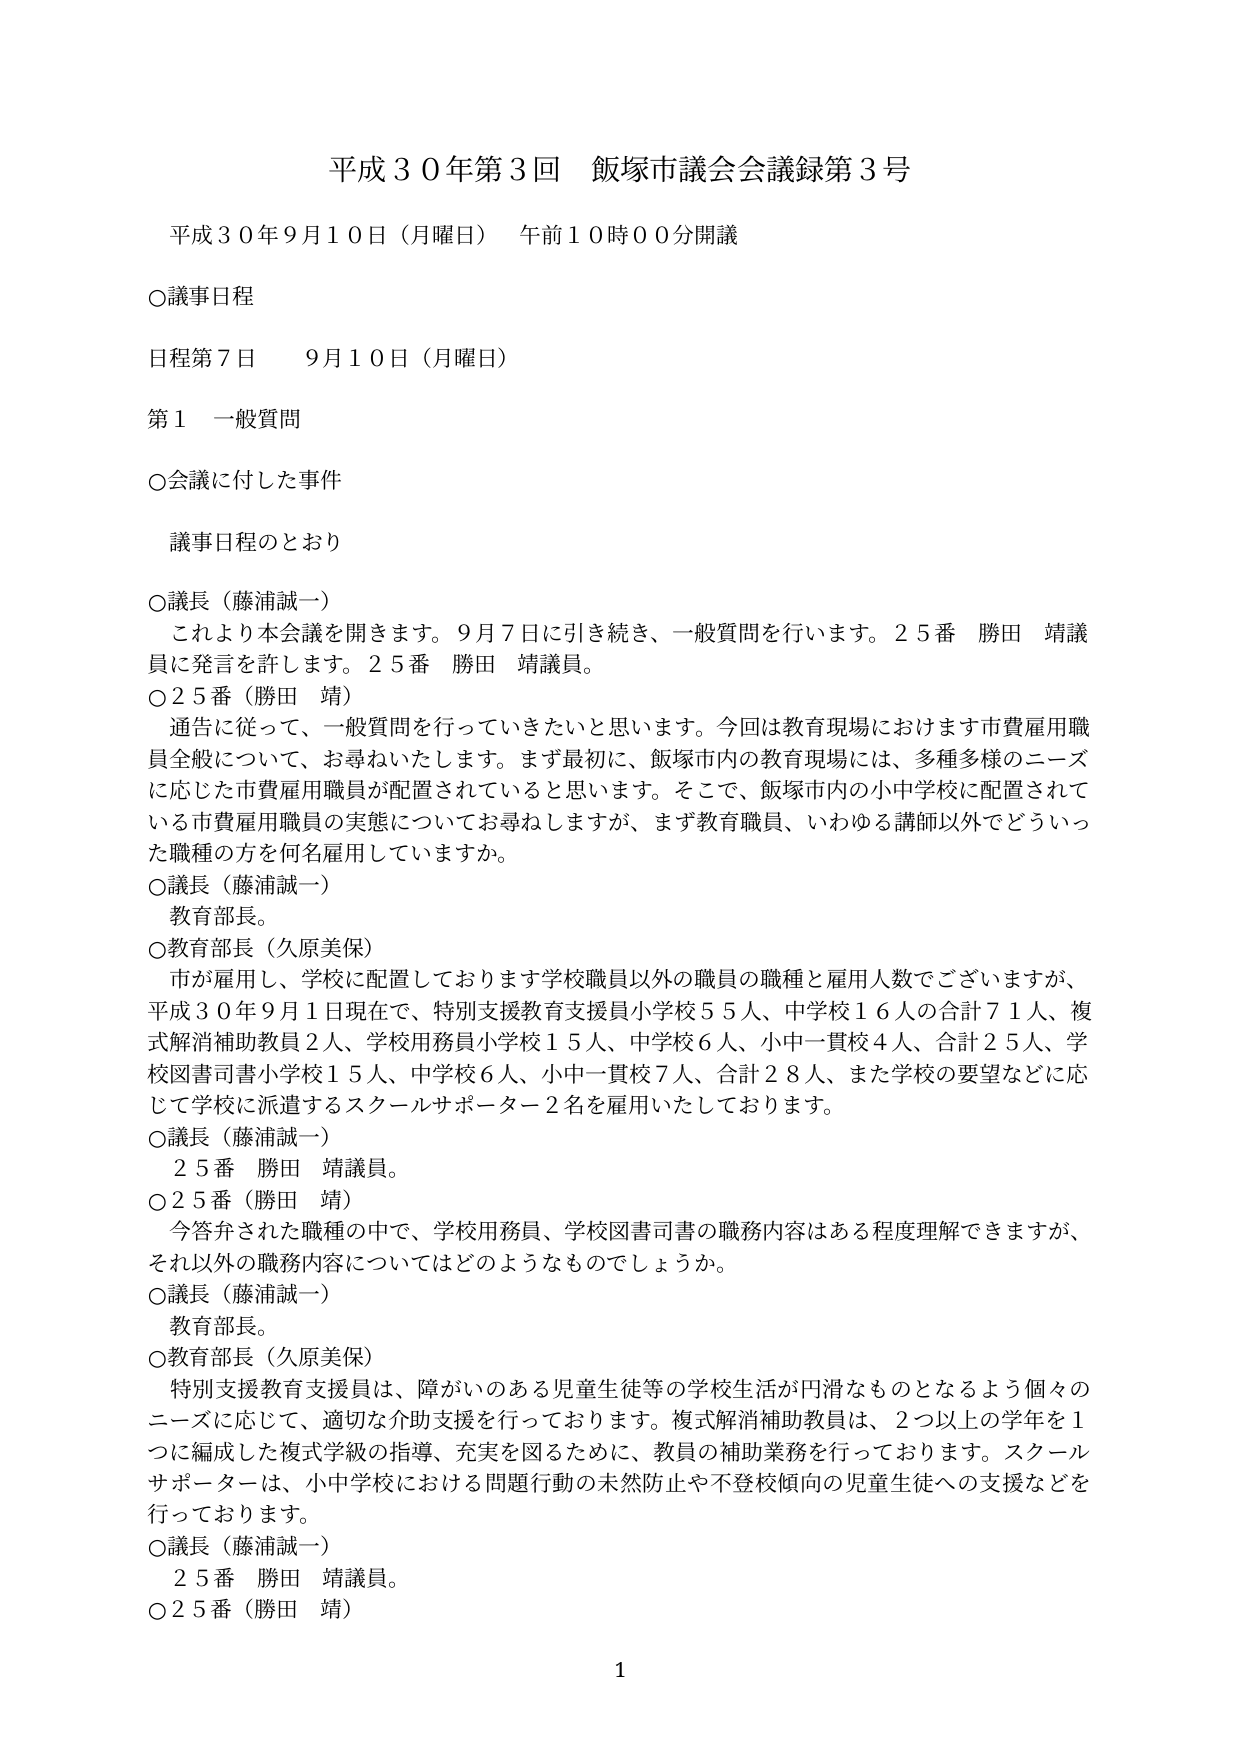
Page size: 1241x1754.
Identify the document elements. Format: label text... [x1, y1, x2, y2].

text 市が雇用し、学校に配置しております学校職員以外の職員の職種と雇用人数でございますが、平成３０年９月１日現在で、特別支援教育支援員小学校５５人、中学校１６人の合計７１人、複式解消補助教員２人、学校用務員小学校１５人、中学校６人、小中一貫校４人、合計２５人、学校図書司書小学校１５人、中学校６人、小中一貫校７人、合計２８人、また学校の要望などに応じて学校に派遣するスクールサポーター２名を雇用いたしております。 [148, 962, 1092, 1120]
text 第１ 一般質問 [148, 402, 1092, 433]
text ○議長（藤浦誠一） [148, 1277, 1092, 1309]
text 教育部長。 [148, 899, 1092, 931]
text 議事日程のとおり [148, 525, 1092, 556]
text 平成３０年９月１０日（月曜日） 午前１０時００分開議 [148, 218, 1092, 250]
text 今答弁された職種の中で、学校用務員、学校図書司書の職務内容はある程度理解できますが、それ以外の職務内容についてはどのようなものでしょうか。 [148, 1214, 1092, 1277]
text ○２５番（勝田 靖） [148, 1183, 1092, 1214]
text ○議長（藤浦誠一） [148, 1120, 1092, 1151]
text ○議長（藤浦誠一） [148, 584, 1092, 616]
text ○会議に付した事件 [148, 463, 1092, 495]
text ○議長（藤浦誠一） [148, 868, 1092, 899]
text 教育部長。 [148, 1309, 1092, 1340]
text ２５番 勝田 靖議員。 [148, 1561, 1092, 1592]
text ○議事日程 [148, 279, 1092, 311]
text ○議長（藤浦誠一） [148, 1529, 1092, 1561]
text 平成３０年第３回 飯塚市議会会議録第３号 [148, 147, 1092, 188]
text ○２５番（勝田 靖） [148, 679, 1092, 711]
text ○教育部長（久原美保） [148, 931, 1092, 962]
text ○教育部長（久原美保） [148, 1340, 1092, 1372]
text ○２５番（勝田 靖） [148, 1592, 1092, 1624]
text 特別支援教育支援員は、障がいのある児童生徒等の学校生活が円滑なものとなるよう個々のニーズに応じて、適切な介助支援を行っております。複式解消補助教員は、２つ以上の学年を１つに編成した複式学級の指導、充実を図るために、教員の補助業務を行っております。スクールサポーターは、小中学校における問題行動の未然防止や不登校傾向の児童生徒への支援などを行っております。 [148, 1372, 1092, 1529]
text これより本会議を開きます。９月７日に引き続き、一般質問を行います。２５番 勝田 靖議員に発言を許します。２５番 勝田 靖議員。 [148, 616, 1092, 679]
text 通告に従って、一般質問を行っていきたいと思います。今回は教育現場におけます市費雇用職員全般について、お尋ねいたします。まず最初に、飯塚市内の教育現場には、多種多様のニーズに応じた市費雇用職員が配置されていると思います。そこで、飯塚市内の小中学校に配置されている市費雇用職員の実態についてお尋ねしますが、まず教育職員、いわゆる講師以外でどういった職種の方を何名雇用していますか。 [148, 711, 1092, 868]
text 日程第７日 ９月１０日（月曜日） [148, 341, 1092, 372]
text ２５番 勝田 靖議員。 [148, 1151, 1092, 1183]
